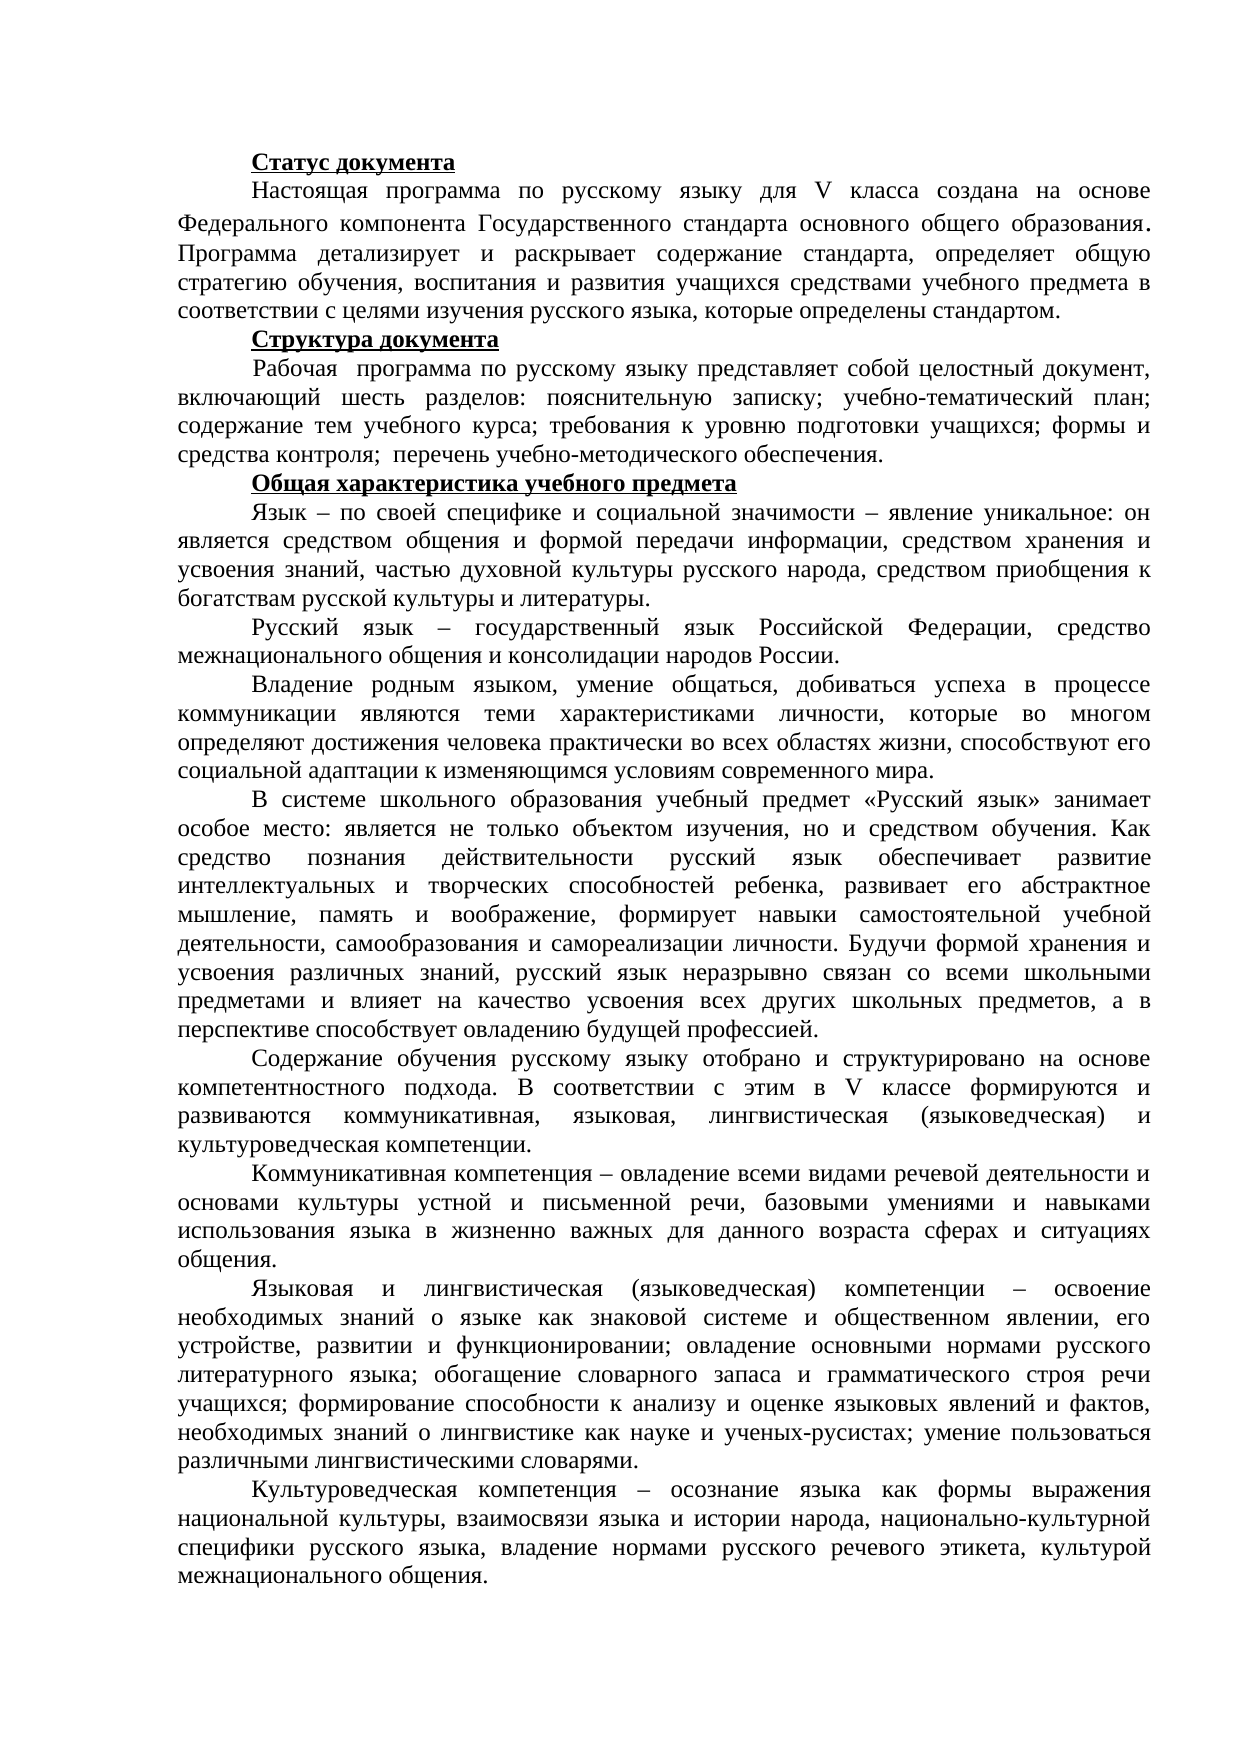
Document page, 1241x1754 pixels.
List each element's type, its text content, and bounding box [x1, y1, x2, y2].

text Языковая и лингвистическая (языковедческая) компетенции – освоение необходимых знаний о языке как знаковой системе и общественном явлении, его устройстве, развитии и функционировании; овладение основными нормами русского литературного языка; обогащение словарного запаса и грамматического строя речи учащихся; формирование способности к анализу и оценке языковых явлений и фактов, необходимых знаний о лингвистике как науке и ученых-русистах; умение пользоваться различными лингвистическими словарями. [177, 1273, 1152, 1474]
text Язык – по своей специфике и социальной значимости – явление уникальное: он является средством общения и формой передачи информации, средством хранения и усвоения знаний, частью духовной культуры русского народа, средством приобщения к богатствам русской культуры и литературы. [177, 497, 1152, 612]
text Рабочая программа по русскому языку представляет собой целостный документ, включающий шесть разделов: пояснительную записку; учебно-тематический план; содержание тем учебного курса; требования к уровню подготовки учащихся; формы и средства контроля; перечень учебно-методического обеспечения. [177, 353, 1152, 468]
text Структура документа [177, 324, 1152, 353]
text Владение родным языком, умение общаться, добиваться успеха в процессе коммуникации являются теми характеристиками личности, которые во многом определяют достижения человека практически во всех областях жизни, способствуют его социальной адаптации к изменяющимся условиям современного мира. [177, 669, 1152, 784]
text Русский язык – государственный язык Российской Федерации, средство межнационального общения и консолидации народов России. [177, 612, 1152, 669]
text Коммуникативная компетенция – овладение всеми видами речевой деятельности и основами культуры устной и письменной речи, базовыми умениями и навыками использования языка в жизненно важных для данного возраста сферах и ситуациях общения. [177, 1158, 1152, 1273]
text В системе школьного образования учебный предмет «Русский язык» занимает особое место: является не только объектом изучения, но и средством обучения. Как средство познания действительности русский язык обеспечивает развитие интеллектуальных и творческих способностей ребенка, развивает его абстрактное мышление, память и воображение, формирует навыки самостоятельной учебной деятельности, самообразования и самореализации личности. Будучи формой хранения и усвоения различных знаний, русский язык неразрывно связан со всеми школьными предметами и влияет на качество усвоения всех других школьных предметов, а в перспективе способствует овладению будущей профессией. [177, 784, 1152, 1043]
text Настоящая программа по русскому языку для V класса создана на основе Федерального компонента Государственного стандарта основного общего образования. Программа детализирует и раскрывает содержание стандарта, определяет общую стратегию обучения, воспитания и развития учащихся средствами учебного предмета в соответствии с целями изучения русского языка, которые определены стандартом. [177, 176, 1152, 324]
text Культуроведческая компетенция – осознание языка как формы выражения национальной культуры, взаимосвязи языка и истории народа, национально-культурной специфики русского языка, владение нормами русского речевого этикета, культурой межнационального общения. [177, 1474, 1152, 1589]
text Статус документа [177, 147, 1152, 176]
text Содержание обучения русскому языку отобрано и структурировано на основе компетентностного подхода. В соответствии с этим в V классе формируются и развиваются коммуникативная, языковая, лингвистическая (языковедческая) и культуроведческая компетенции. [177, 1043, 1152, 1158]
text Общая характеристика учебного предмета [177, 468, 1152, 497]
